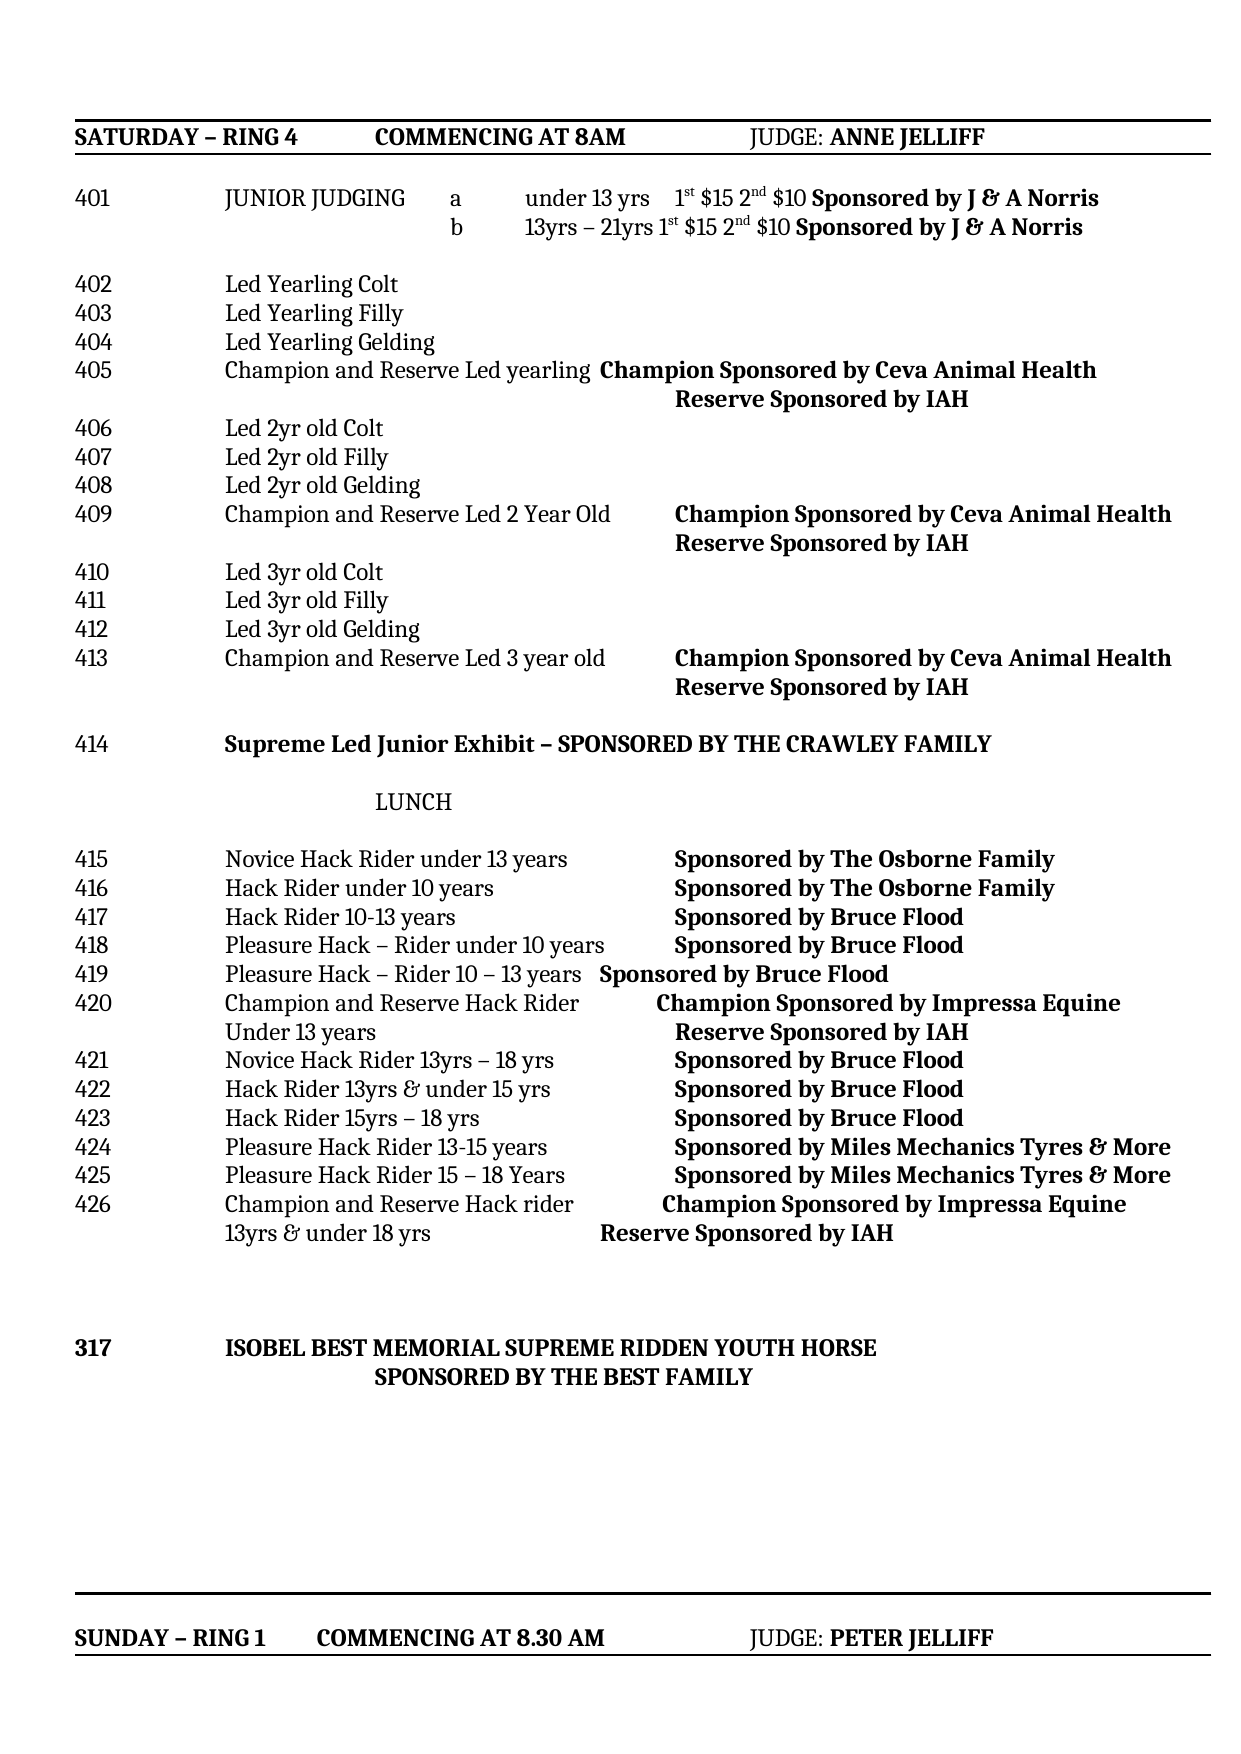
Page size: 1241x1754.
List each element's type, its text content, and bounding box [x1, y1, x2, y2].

text SUNDAY – RING 1 COMMENCING AT 8.30 AM JUDGE: PETER JELLIFF [75, 1623, 1211, 1654]
text 405 Champion and Reserve Led yearling Champion Sponsored by Ceva Animal Health [75, 356, 1211, 385]
text 423 Hack Rider 15yrs – 18 yrs Sponsored by Bruce Flood [75, 1104, 1211, 1132]
text LUNCH [75, 787, 1211, 816]
text 419 Pleasure Hack – Rider 10 – 13 years Sponsored by Bruce Flood [75, 960, 1211, 989]
text 425 Pleasure Hack Rider 15 – 18 Years Sponsored by Miles Mechanics Tyres & More [75, 1161, 1211, 1190]
text Reserve Sponsored by IAH [75, 672, 1211, 701]
text 413 Champion and Reserve Led 3 year old Champion Sponsored by Ceva Animal Health [75, 644, 1211, 672]
text 404 Led Yearling Gelding [75, 327, 1211, 356]
text 412 Led 3yr old Gelding [75, 615, 1211, 644]
text SPONSORED BY THE BEST FAMILY [75, 1362, 1211, 1391]
text SATURDAY – RING 4 COMMENCING AT 8AM JUDGE: ANNE JELLIFF [75, 122, 1211, 153]
text 422 Hack Rider 13yrs & under 15 yrs Sponsored by Bruce Flood [75, 1075, 1211, 1104]
text Reserve Sponsored by IAH [75, 529, 1211, 557]
text 317 ISOBEL BEST MEMORIAL SUPREME RIDDEN YOUTH HORSE [75, 1334, 1211, 1362]
text 403 Led Yearling Filly [75, 299, 1211, 327]
text 418 Pleasure Hack – Rider under 10 years Sponsored by Bruce Flood [75, 931, 1211, 960]
text 407 Led 2yr old Filly [75, 442, 1211, 471]
text 401 JUNIOR JUDGING a under 13 yrs 1st $15 2nd $10 Sponsored by J & A Norris [75, 184, 1211, 212]
text 426 Champion and Reserve Hack rider Champion Sponsored by Impressa Equine [75, 1190, 1211, 1219]
text 408 Led 2yr old Gelding [75, 471, 1211, 500]
text b 13yrs – 21yrs 1st $15 2nd $10 Sponsored by J & A Norris [75, 212, 1211, 241]
text 409 Champion and Reserve Led 2 Year Old Champion Sponsored by Ceva Animal Health [75, 500, 1211, 529]
text 416 Hack Rider under 10 years Sponsored by The Osborne Family [75, 874, 1211, 902]
text 420 Champion and Reserve Hack Rider Champion Sponsored by Impressa Equine [75, 989, 1211, 1017]
text 406 Led 2yr old Colt [75, 414, 1211, 442]
text 421 Novice Hack Rider 13yrs – 18 yrs Sponsored by Bruce Flood [75, 1046, 1211, 1075]
text 410 Led 3yr old Colt [75, 557, 1211, 586]
text 13yrs & under 18 yrs Reserve Sponsored by IAH [75, 1219, 1211, 1247]
text 411 Led 3yr old Filly [75, 586, 1211, 615]
text 402 Led Yearling Colt [75, 270, 1211, 299]
text 417 Hack Rider 10-13 years Sponsored by Bruce Flood [75, 902, 1211, 931]
text Reserve Sponsored by IAH [75, 385, 1211, 414]
text 414 Supreme Led Junior Exhibit – SPONSORED BY THE CRAWLEY FAMILY [75, 730, 1211, 759]
text Under 13 years Reserve Sponsored by IAH [75, 1017, 1211, 1046]
text 415 Novice Hack Rider under 13 years Sponsored by The Osborne Family [75, 845, 1211, 874]
text 424 Pleasure Hack Rider 13-15 years Sponsored by Miles Mechanics Tyres & More [75, 1132, 1211, 1161]
